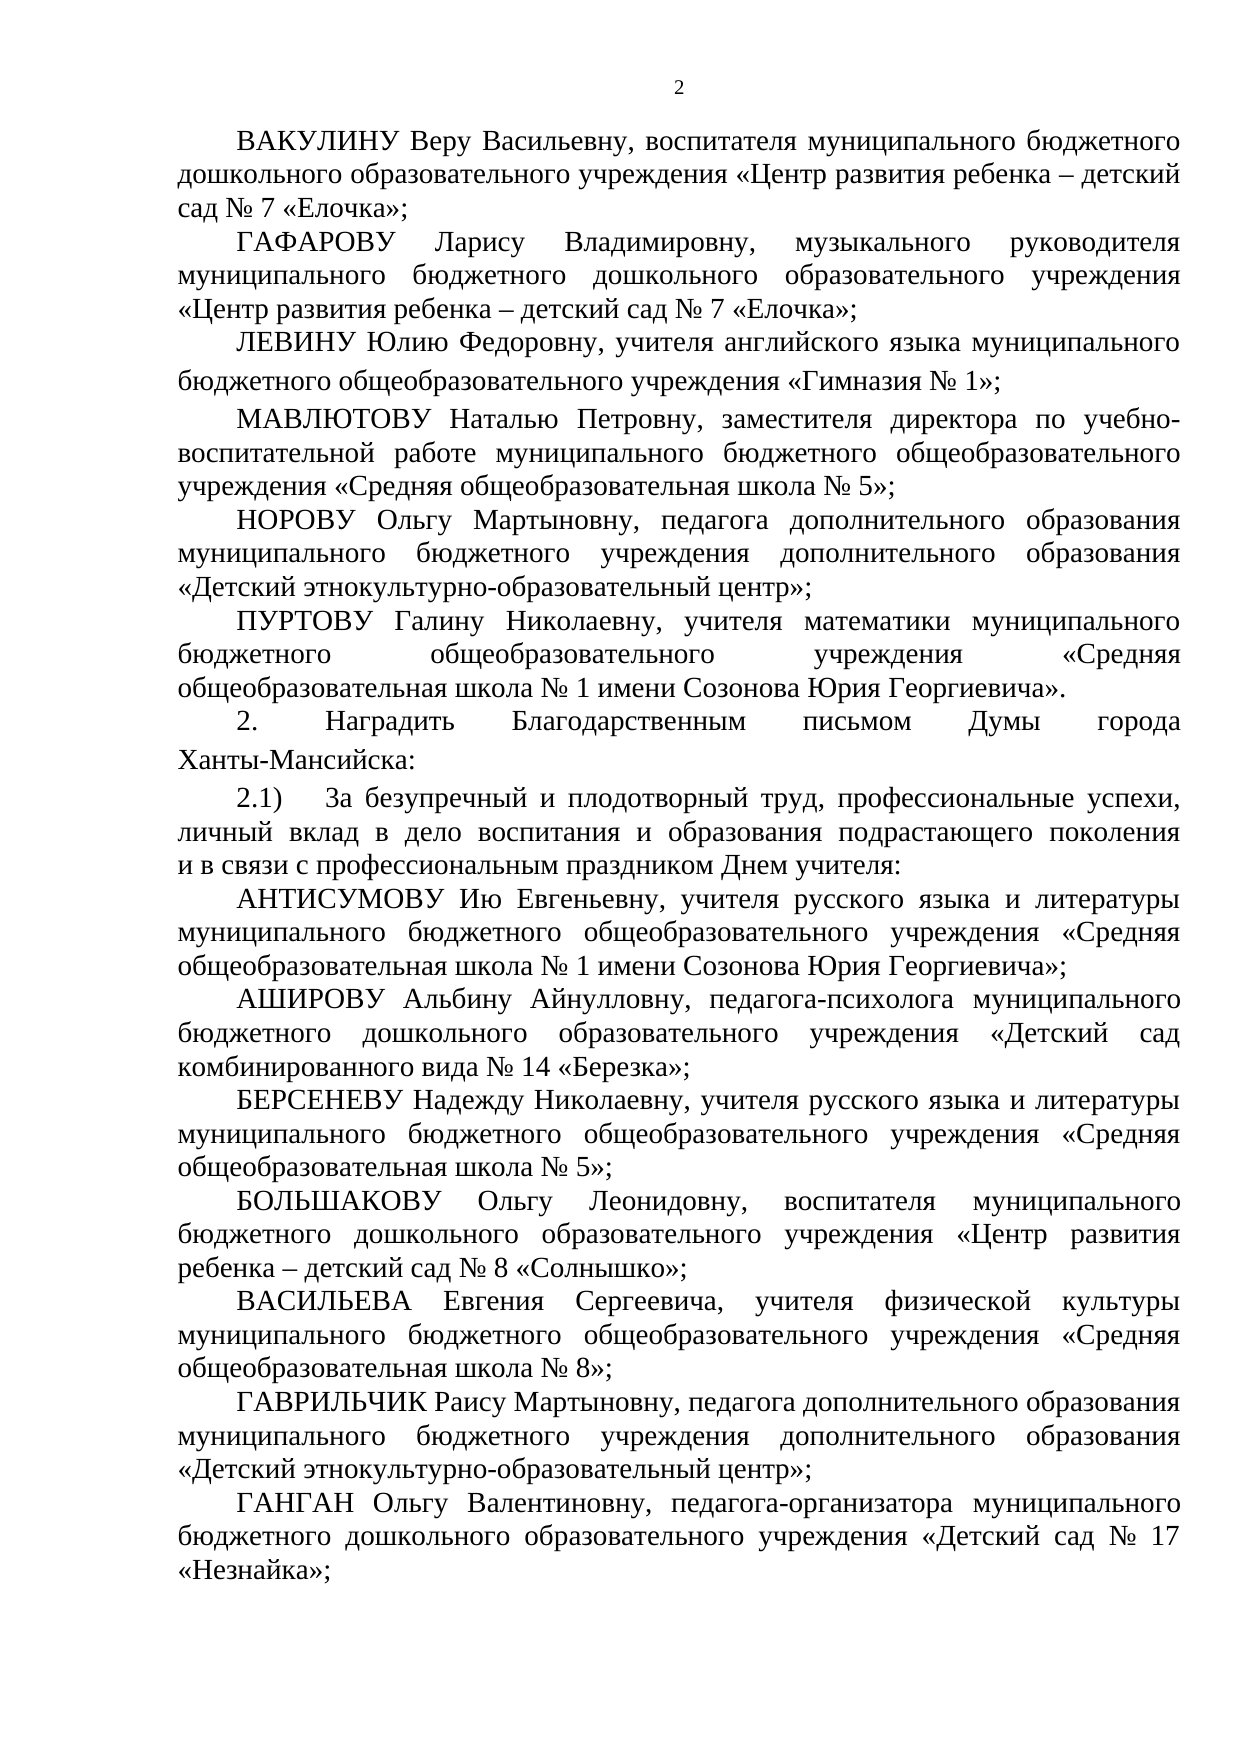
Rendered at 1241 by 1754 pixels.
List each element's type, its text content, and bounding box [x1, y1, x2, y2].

text ГАВРИЛЬЧИК Раису Мартыновну, педагога дополнительного образования муниципального бюджетного учреждения дополнительного образования «Детский этнокультурно-образовательный центр»; [177, 1384, 1181, 1485]
text 2. Наградить Благодарственным письмом Думы города Ханты-Мансийска: [177, 703, 1181, 775]
text ВАСИЛЬЕВА Евгения Сергеевича, учителя физической культуры муниципального бюджетного общеобразовательного учреждения «Средняя общеобразовательная школа № 8»; [177, 1283, 1181, 1384]
text АШИРОВУ Альбину Айнулловну, педагога-психолога муниципального бюджетного дошкольного образовательного учреждения «Детский сад комбинированного вида № 14 «Березка»; [177, 982, 1181, 1082]
text АНТИСУМОВУ Ию Евгеньевну, учителя русского языка и литературы муниципального бюджетного общеобразовательного учреждения «Средняя общеобразовательная школа № 1 имени Созонова Юрия Георгиевича»; [177, 881, 1181, 982]
text БОЛЬШАКОВУ Ольгу Леонидовну, воспитателя муниципального бюджетного дошкольного образовательного учреждения «Центр развития ребенка – детский сад № 8 «Солнышко»; [177, 1183, 1181, 1283]
text ВАКУЛИНУ Веру Васильевну, воспитателя муниципального бюджетного дошкольного образовательного учреждения «Центр развития ребенка – детский сад № 7 «Елочка»; [177, 123, 1181, 224]
text ПУРТОВУ Галину Николаевну, учителя математики муниципального бюджетного общеобразовательного учреждения «Средняя общеобразовательная школа № 1 имени Созонова Юрия Георгиевича». [177, 603, 1181, 703]
text ЛЕВИНУ Юлию Федоровну, учителя английского языка муниципального бюджетного общеобразовательного учреждения «Гимназия № 1»; [177, 324, 1181, 396]
text НОРОВУ Ольгу Мартыновну, педагога дополнительного образования муниципального бюджетного учреждения дополнительного образования «Детский этнокультурно-образовательный центр»; [177, 502, 1181, 603]
text МАВЛЮТОВУ Наталью Петровну, заместителя директора по учебно-воспитательной работе муниципального бюджетного общеобразовательного учреждения «Средняя общеобразовательная школа № 5»; [177, 401, 1181, 502]
text БЕРСЕНЕВУ Надежду Николаевну, учителя русского языка и литературы муниципального бюджетного общеобразовательного учреждения «Средняя общеобразовательная школа № 5»; [177, 1082, 1181, 1183]
text 2.1) 3а безупречный и плодотворный труд, профессиональные успехи, личный вклад в дело воспитания и образования подрастающего поколения и в связи с профессиональным праздником Днем учителя: [177, 780, 1181, 881]
text ГАНГАН Ольгу Валентиновну, педагога-организатора муниципального бюджетного дошкольного образовательного учреждения «Детский сад № 17 «Незнайка»; [177, 1485, 1181, 1585]
text ГАФАРОВУ Ларису Владимировну, музыкального руководителя муниципального бюджетного дошкольного образовательного учреждения «Центр развития ребенка – детский сад № 7 «Елочка»; [177, 224, 1181, 324]
